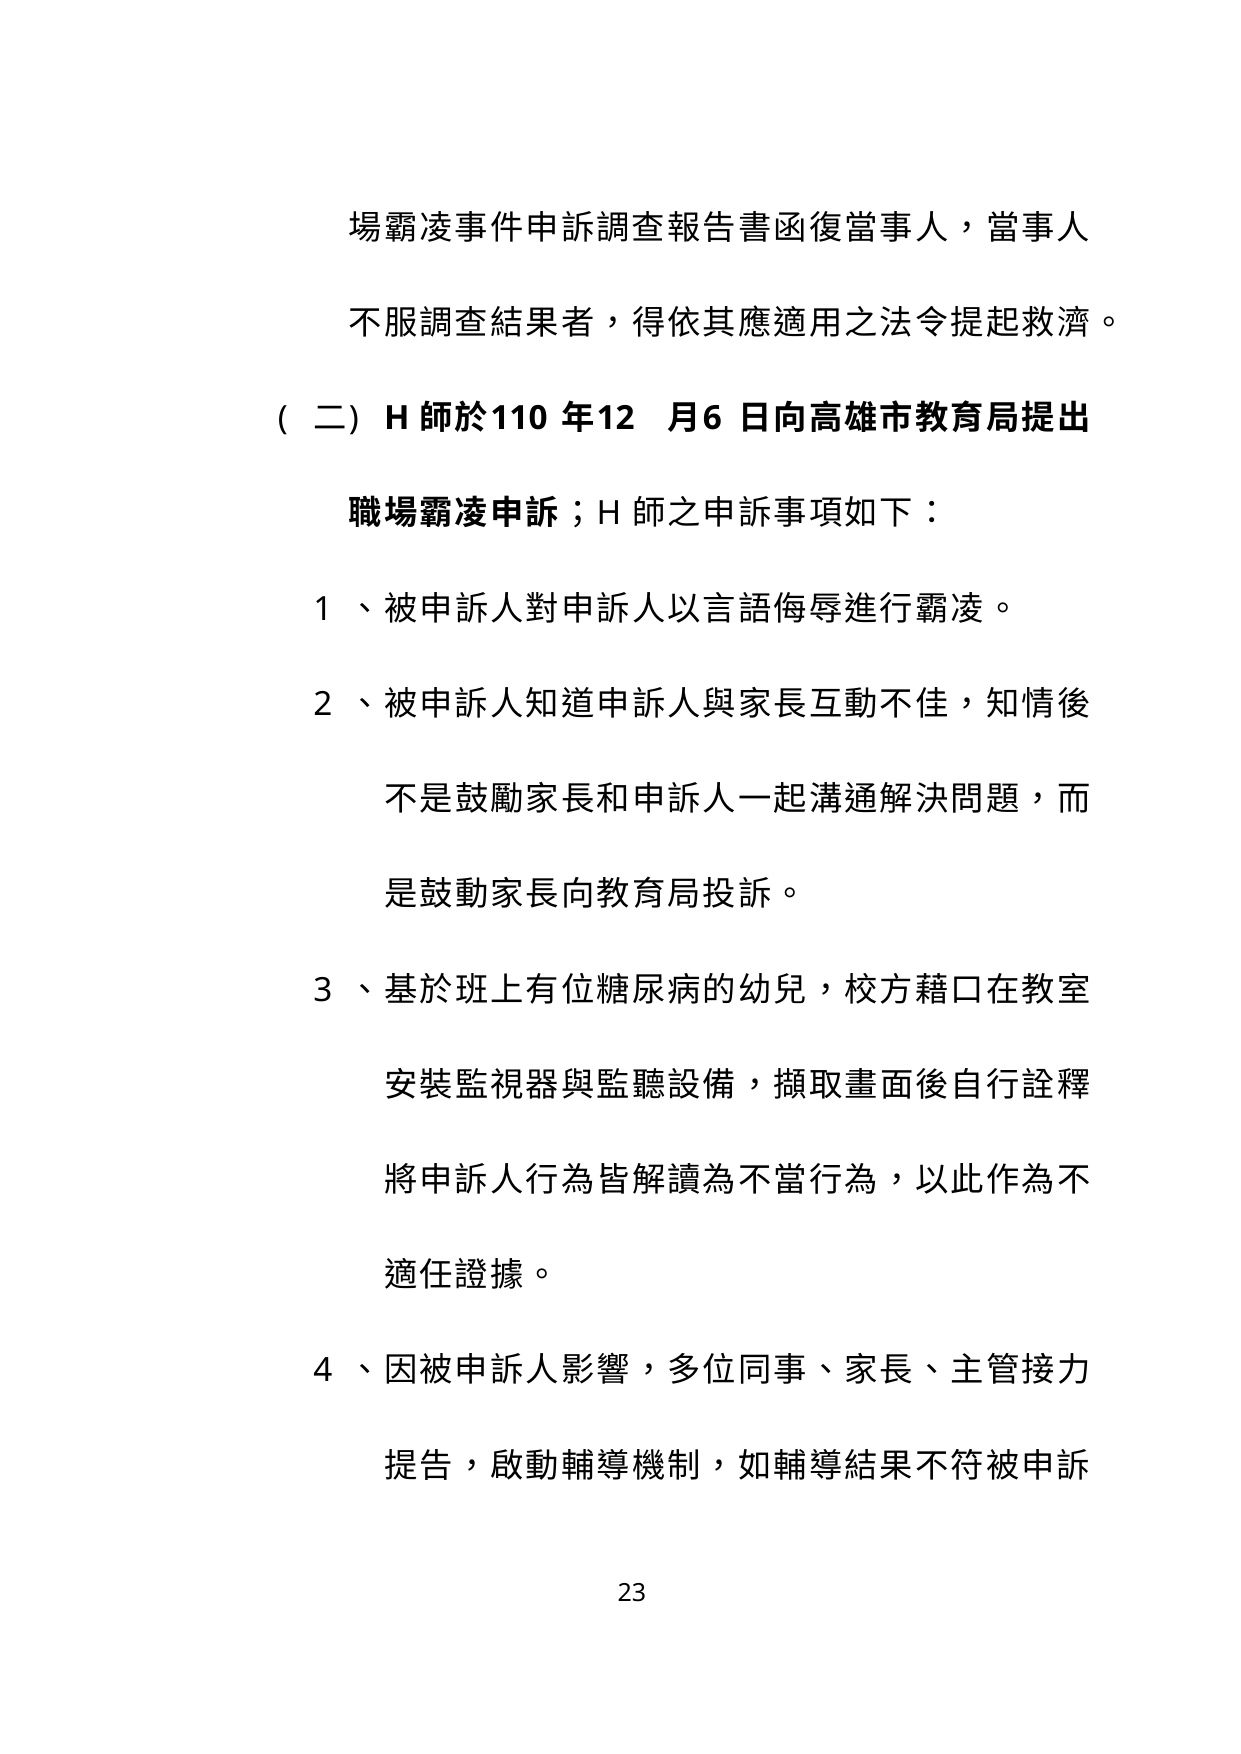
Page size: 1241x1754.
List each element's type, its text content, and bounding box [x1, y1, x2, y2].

subtitle 被申訴人知道申訴人與家長互動不佳，知情後不是鼓勵家長和申訴人一起溝通解決問題，而是鼓動家長向教育局投訴。 [304, 653, 1092, 939]
subtitle H師於110年12月6日向高雄市教育局提出職場霸凌申訴；H師之申訴事項如下： [245, 368, 1092, 558]
subtitle 被申訴人對申訴人以言語侮辱進行霸凌。 [304, 558, 1092, 653]
subtitle 因被申訴人影響，多位同事、家長、主管接力提告，啟動輔導機制，如輔導結果不符被申訴人期待，便又啟動下一輪機制。 [304, 1320, 1092, 1510]
subtitle 基於班上有位糖尿病的幼兒，校方藉口在教室安裝監視器與監聽設備，擷取畫面後自行詮釋，將申訴人行為皆解讀為不當行為，以此作為不適任證據。 [304, 939, 1092, 1320]
